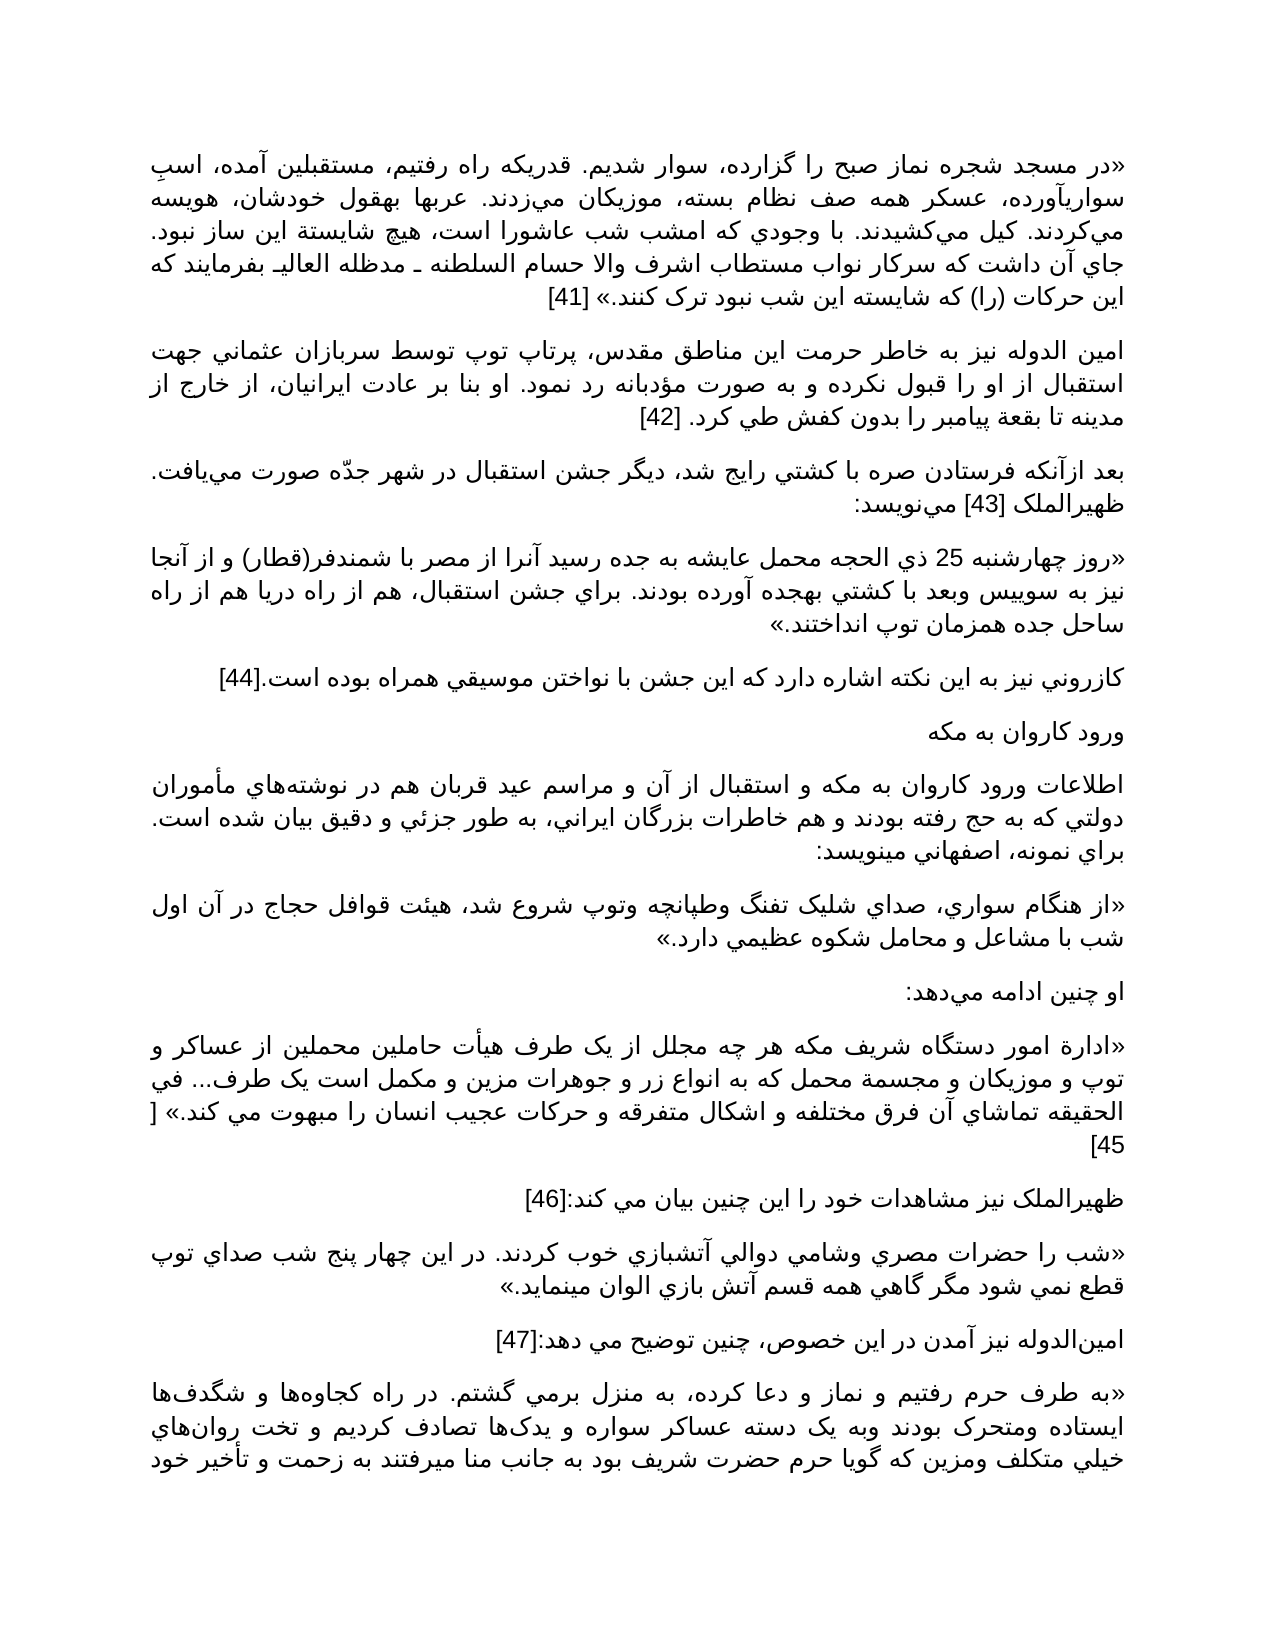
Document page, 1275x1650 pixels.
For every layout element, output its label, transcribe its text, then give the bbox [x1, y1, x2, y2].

text کازروني نيز به اين نكته اشاره دارد که اين جشن با نواختن موسيقي همراه بوده است.[44] [150, 663, 1125, 691]
text امين الدوله نيز به خاطر حرمت اين مناطق مقدس، پرتاپ توپ توسط سربازان عثماني جهت استقبال از او را قبول نکرده و به صورت مؤدبانه رد نمود. او بنا بر عادت ايرانيان، از خارج از مدينه تا بقعة پيامبر را بدون کفش طي كرد. [42] [150, 336, 1125, 431]
text او چنين ادامه مي‌دهد: [150, 977, 1125, 1006]
text «ادارة امور دستگاه شريف مکه هر چه مجلل از يک طرف هيأت حاملين محملين از عساکر و توپ و موزيکان و مجسمة محمل که به انواع زر و جوهرات مزين و مکمل است يک طرف... في الحقيقه تماشاي آن فرق مختلفه و اشکال متفرقه و حرکات عجيب انسان را مبهوت مي کند.» [45] [150, 1031, 1125, 1159]
text «شب را حضرات مصري وشامي دوالي آتش­بازي خوب کردند. در اين چهار پنج شب صداي توپ قطع نمي شود مگر گاهي همه قسم آتش بازي الوان مي­نمايد.» [150, 1238, 1125, 1299]
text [150, 1378, 1125, 1473]
text «روز چهارشنبه 25 ذي الحجه محمل عايشه به جده رسيد آن­را از مصر با شمندفر(قطار) و از آنجا نيز به سوييس وبعد با کشتي به­جده آورده بودند. براي جشن استقبال، هم از راه دريا هم از راه ساحل جده همزمان توپ انداختند.» [150, 543, 1125, 637]
text «در مسجد شجره نماز صبح را گزارده، سوار شديم. قدري­که راه رفتيم، مستقبلين آمده، اسبِ سواري­آورده، عسکر همه صف نظام بسته، موزيکان مي‌زدند. عربها به­قول خودشان، هويسه مي‌کردند. کيل مي‌کشيدند. با وجودي که امشب شب عاشورا است، هيچ شايستة اين ساز نبود. جاي آن داشت که سرکار نواب مستطاب اشرف والا حسام السلطنه­ ـ مدظله العالي­ـ بفرمايند که اين حرکات (را) که شايسته اين شب نبود ترک کنند.» [41] [150, 150, 1125, 311]
text «از هنگام سواري، صداي شليک تفنگ وطپانچه وتوپ شروع شد، هيئت قوافل حجاج در آن اول شب با مشاعل و محامل شکوه عظيمي دارد.» [150, 890, 1125, 952]
text اطلاعات ورود کاروان به مکه و استقبال از آن و مراسم عيد قربان هم در نوشته‌هاي مأموران دولتي که به حج رفته بودند و هم خاطرات بزرگان ايراني، به طور جزئي و دقيق بيان شده است. براي نمونه، اصفهاني مي­نويسد: [150, 770, 1125, 865]
text ظهيرالملک نيز مشاهدات خود را اين چنين بيان مي کند:[46] [150, 1184, 1125, 1213]
text امين‌الدوله نيز آمدن در اين خصوص، چنين توضيح مي دهد:[47] [150, 1324, 1125, 1353]
text بعد ازآن­که فرستادن صره با کشتي رايج شد، ديگر جشن استقبال در شهر جدّه صورت مي‌يافت. ظهيرالملک [43] مي‌نويسد: [150, 456, 1125, 518]
text ورود كاروان به مکه [150, 716, 1125, 745]
